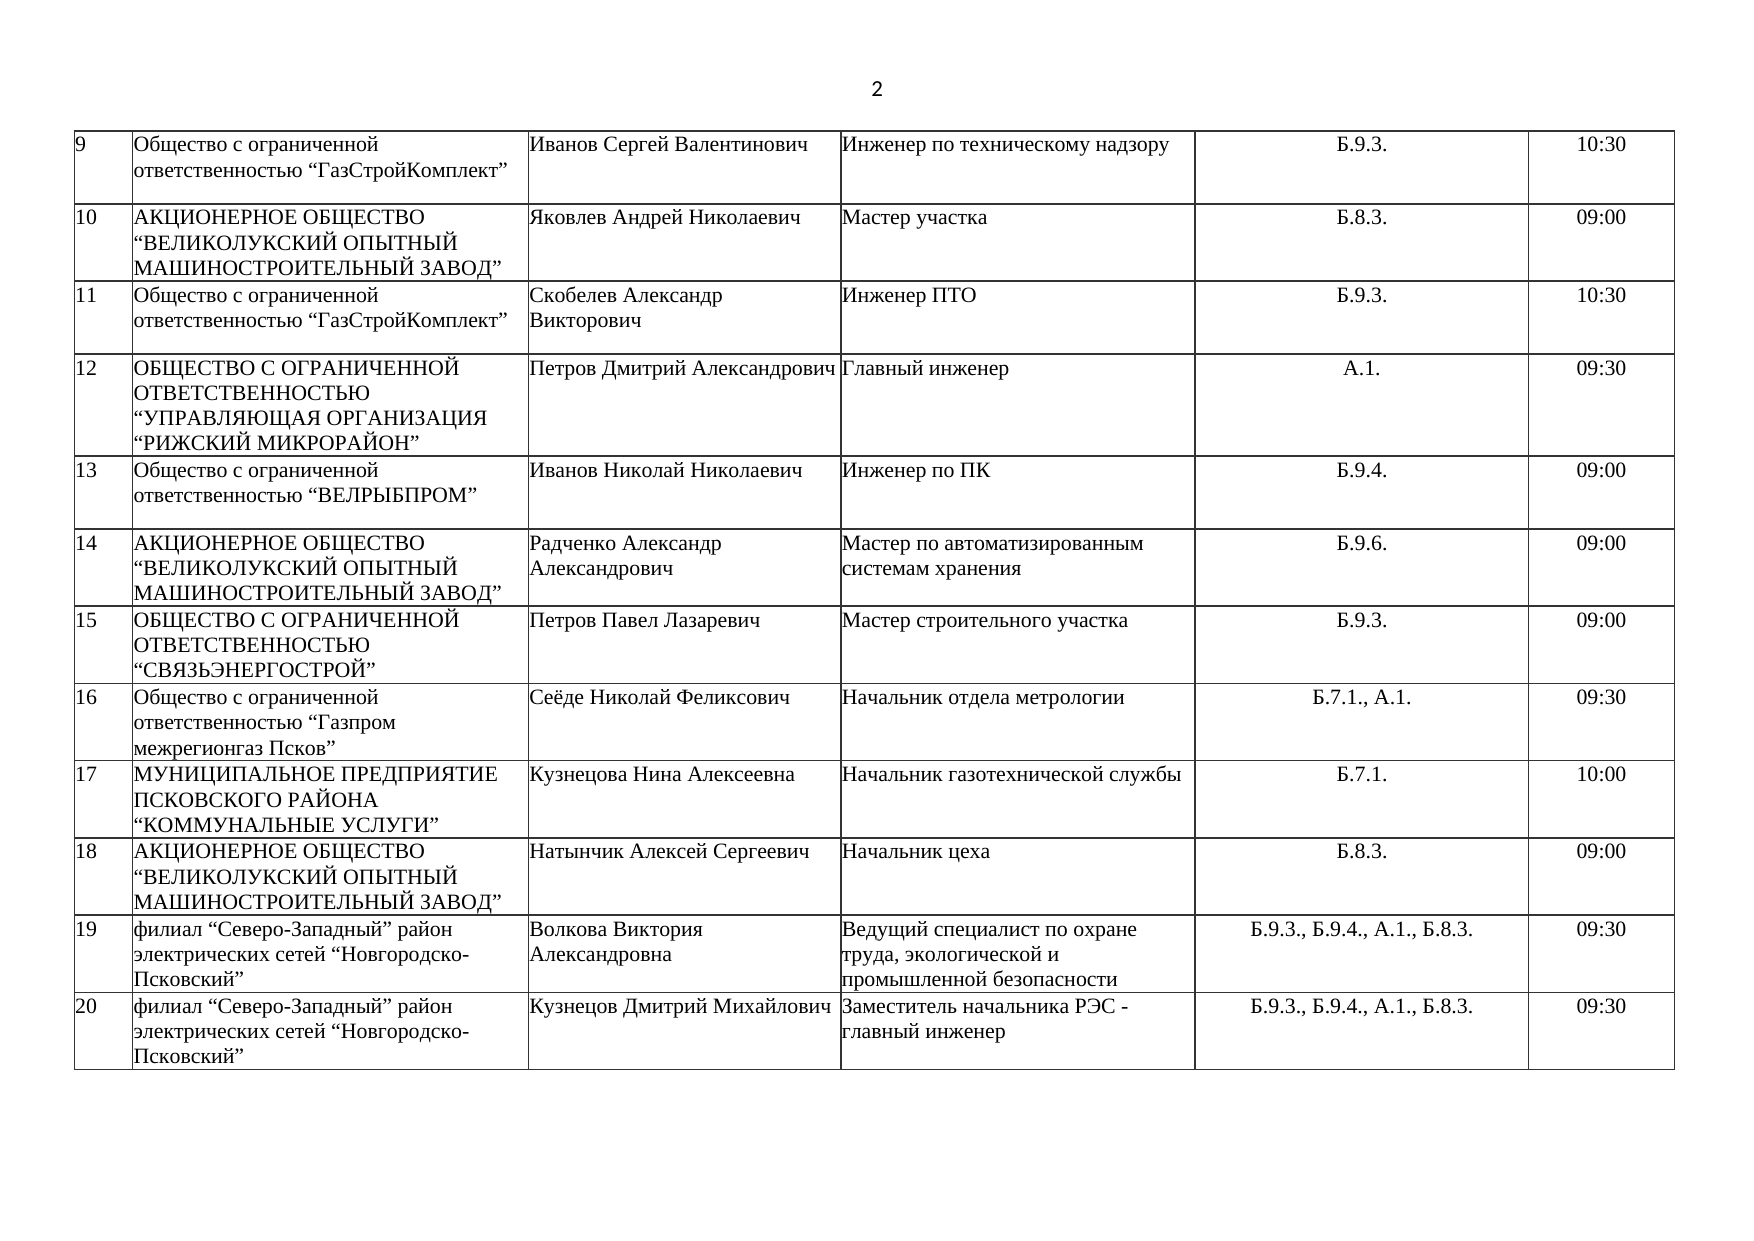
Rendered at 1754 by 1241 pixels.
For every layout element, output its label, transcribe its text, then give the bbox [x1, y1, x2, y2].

table_cell ОБЩЕСТВО С ОГРАНИЧЕННОЙ ОТВЕТСТВЕННОСТЬЮ “УПРАВЛЯЮЩАЯ ОРГАНИЗАЦИЯ “РИЖСКИЙ МИКРОРАЙОН” [133, 355, 528, 455]
table_cell 17 [75, 761, 132, 837]
table_cell 13 [75, 457, 132, 528]
table_cell А.1. [1196, 355, 1528, 455]
table_cell 09:00 [1529, 205, 1674, 280]
table_cell Иванов Николай Николаевич [529, 457, 840, 528]
table_cell 18 [75, 839, 132, 914]
table_cell Инженер по техническому надзору [842, 132, 1194, 203]
table_cell Б.8.3. [1196, 205, 1528, 280]
table_cell Натынчик Алексей Сергеевич [529, 839, 840, 914]
table_cell Яковлев Андрей Николаевич [529, 205, 840, 280]
table_cell Общество с ограниченной ответственностью “ВЕЛРЫБПРОМ” [133, 457, 528, 528]
table_cell Ведущий специалист по охране труда, экологической и промышленной безопасности [842, 916, 1194, 991]
table_cell Начальник цеха [842, 839, 1194, 914]
table_cell Общество с ограниченной ответственностью “Газпром межрегионгаз Псков” [133, 684, 528, 760]
table_cell филиал “Северо-Западный” район электрических сетей “Новгородско-Псковский” [133, 916, 528, 991]
table_cell 20 [75, 993, 132, 1068]
table_cell Кузнецов Дмитрий Михайлович [529, 993, 840, 1068]
table_cell Б.7.1. [1196, 761, 1528, 837]
table_cell Скобелев Александр Викторович [529, 282, 840, 353]
table_cell 19 [75, 916, 132, 991]
table_cell 16 [75, 684, 132, 760]
table_cell Кузнецова Нина Алексеевна [529, 761, 840, 837]
table_cell Б.9.4. [1196, 457, 1528, 528]
table_cell 9 [75, 132, 132, 203]
table_cell АКЦИОНЕРНОЕ ОБЩЕСТВО “ВЕЛИКОЛУКСКИЙ ОПЫТНЫЙ МАШИНОСТРОИТЕЛЬНЫЙ ЗАВОД” [133, 205, 528, 280]
table_cell 11 [75, 282, 132, 353]
table_cell 10:30 [1529, 132, 1674, 203]
table_cell 09:30 [1529, 993, 1674, 1068]
table_cell Б.9.3., Б.9.4., А.1., Б.8.3. [1196, 916, 1528, 991]
table_cell Волкова Виктория Александровна [529, 916, 840, 991]
table_cell 09:00 [1529, 839, 1674, 914]
table_cell 14 [75, 530, 132, 605]
table_cell Б.9.3. [1196, 282, 1528, 353]
table_cell Инженер ПТО [842, 282, 1194, 353]
table_cell 09:00 [1529, 457, 1674, 528]
table_cell 12 [75, 355, 132, 455]
table_cell АКЦИОНЕРНОЕ ОБЩЕСТВО “ВЕЛИКОЛУКСКИЙ ОПЫТНЫЙ МАШИНОСТРОИТЕЛЬНЫЙ ЗАВОД” [133, 530, 528, 605]
table_cell Сеёде Николай Феликсович [529, 684, 840, 760]
table_cell 09:00 [1529, 607, 1674, 683]
table_cell Петров Павел Лазаревич [529, 607, 840, 683]
table_cell Мастер по автоматизированным системам хранения [842, 530, 1194, 605]
table_cell филиал “Северо-Западный” район электрических сетей “Новгородско-Псковский” [133, 993, 528, 1068]
table_cell Общество с ограниченной ответственностью “ГазСтройКомплект” [133, 282, 528, 353]
table_cell Инженер по ПК [842, 457, 1194, 528]
table_cell Общество с ограниченной ответственностью “ГазСтройКомплект” [133, 132, 528, 203]
table_cell Радченко Александр Александрович [529, 530, 840, 605]
table_cell Б.8.3. [1196, 839, 1528, 914]
table_cell 10 [75, 205, 132, 280]
table_cell Б.7.1., А.1. [1196, 684, 1528, 760]
table_cell Б.9.3. [1196, 132, 1528, 203]
table_cell Главный инженер [842, 355, 1194, 455]
table_cell 09:00 [1529, 530, 1674, 605]
table_cell АКЦИОНЕРНОЕ ОБЩЕСТВО “ВЕЛИКОЛУКСКИЙ ОПЫТНЫЙ МАШИНОСТРОИТЕЛЬНЫЙ ЗАВОД” [133, 839, 528, 914]
table_cell Б.9.3., Б.9.4., А.1., Б.8.3. [1196, 993, 1528, 1068]
table_cell Б.9.3. [1196, 607, 1528, 683]
table_cell 10:30 [1529, 282, 1674, 353]
table_cell 15 [75, 607, 132, 683]
table_cell Начальник отдела метрологии [842, 684, 1194, 760]
table_cell 10:00 [1529, 761, 1674, 837]
table_cell 09:30 [1529, 916, 1674, 991]
table_cell Петров Дмитрий Александрович [529, 355, 840, 455]
table_cell ОБЩЕСТВО С ОГРАНИЧЕННОЙ ОТВЕТСТВЕННОСТЬЮ “СВЯЗЬЭНЕРГОСТРОЙ” [133, 607, 528, 683]
table_cell Заместитель начальника РЭС - главный инженер [842, 993, 1194, 1068]
table_cell МУНИЦИПАЛЬНОЕ ПРЕДПРИЯТИЕ ПСКОВСКОГО РАЙОНА “КОММУНАЛЬНЫЕ УСЛУГИ” [133, 761, 528, 837]
table_cell Мастер участка [842, 205, 1194, 280]
table_cell Иванов Сергей Валентинович [529, 132, 840, 203]
table_cell Начальник газотехнической службы [842, 761, 1194, 837]
table_cell 09:30 [1529, 355, 1674, 455]
table_cell 09:30 [1529, 684, 1674, 760]
table_cell Мастер строительного участка [842, 607, 1194, 683]
table_cell Б.9.6. [1196, 530, 1528, 605]
